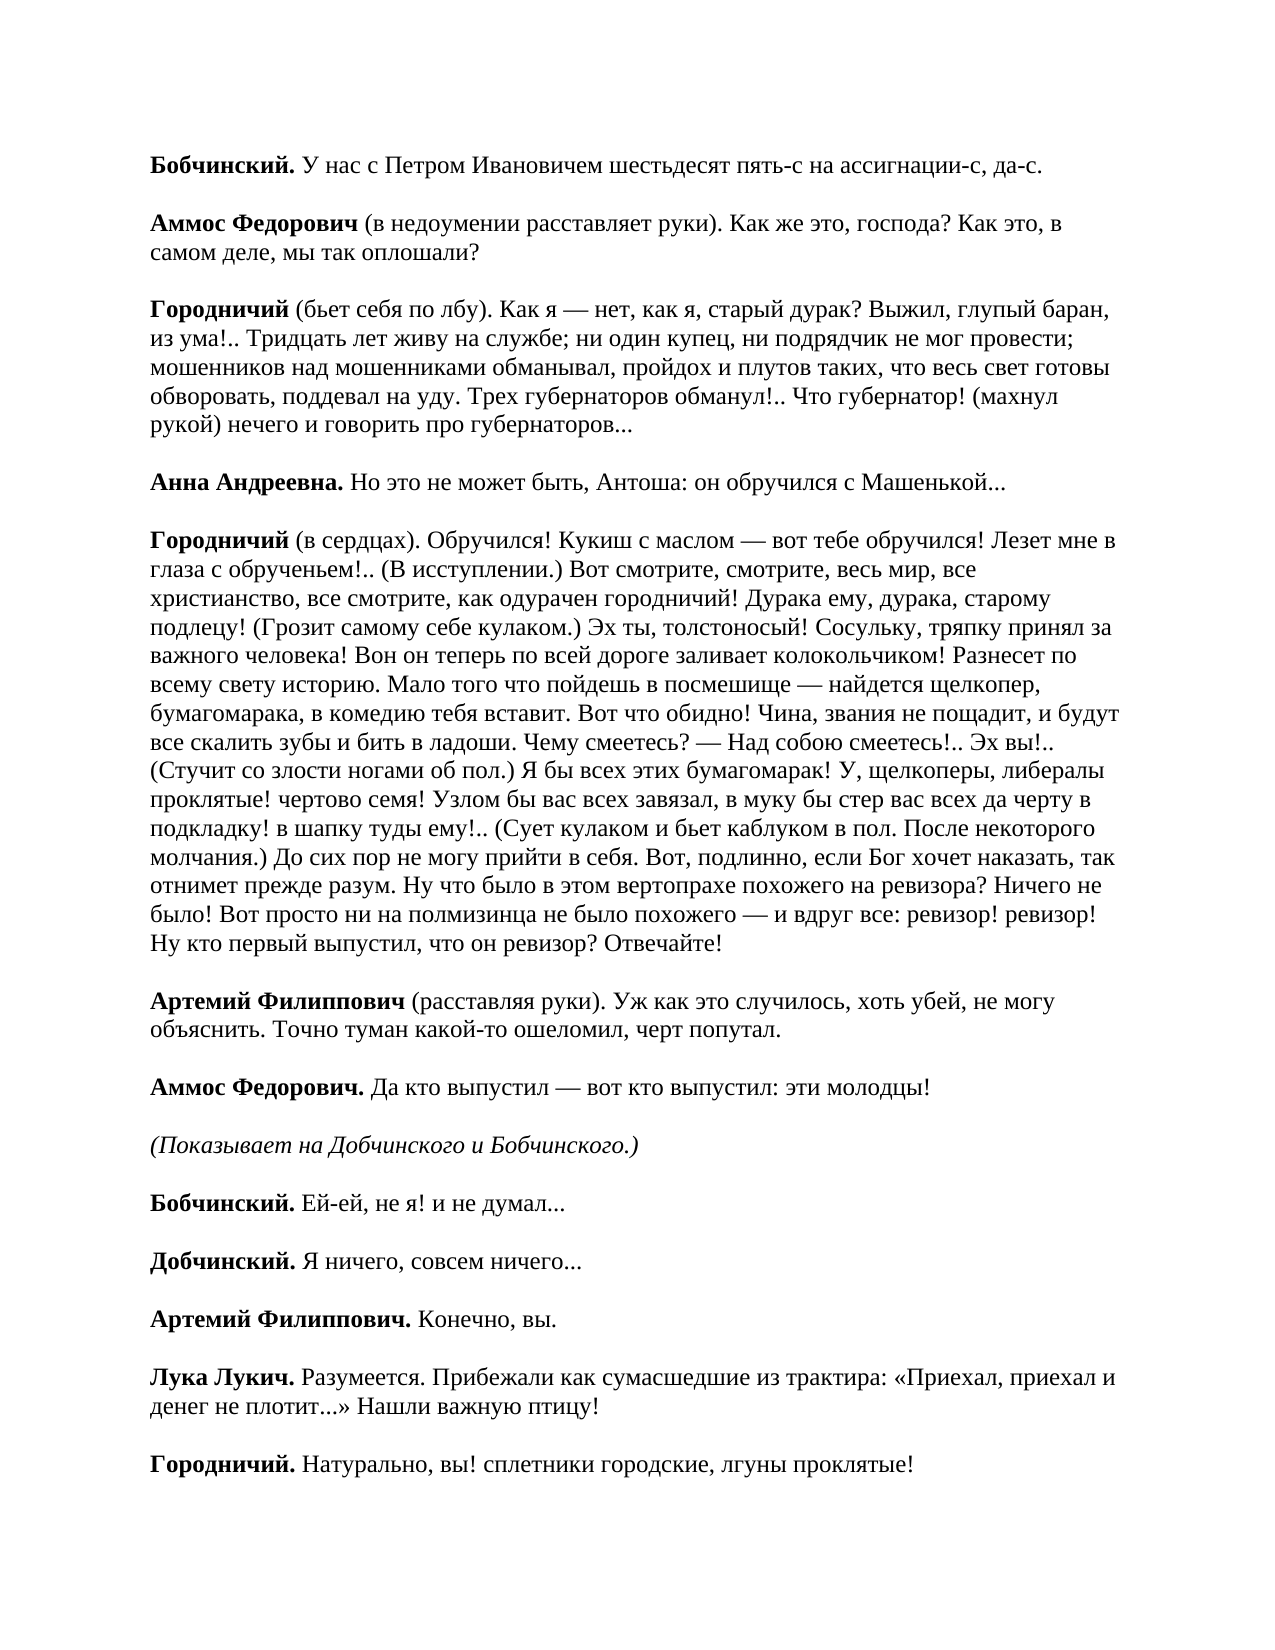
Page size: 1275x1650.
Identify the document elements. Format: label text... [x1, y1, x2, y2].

text Анна Андреевна. Но это не может быть, Антоша: он обручился с Машенькой... [150, 467, 1125, 496]
text Артемий Филиппович (расставляя руки). Уж как это случилось, хоть убей, не могу объяснить. Точно туман какой-то ошеломил, черт попутал. [150, 986, 1125, 1043]
text Добчинский. Я ничего, совсем ничего... [150, 1246, 1125, 1275]
text Бобчинский. У нас с Петром Ивановичем шестьдесят пять-с на ассигнации-с, да-с. [150, 150, 1125, 179]
text Городничий (в сердцах). Обручился! Кукиш с маслом — вот тебе обручился! Лезет мне в глаза с обрученьем!.. (В исступлении.) Вот смотрите, смотрите, весь мир, все христианство, все смотрите, как одурачен городничий! Дурака ему, дурака, старому подлецу! (Грозит самому себе кулаком.) Эх ты, толстоносый! Сосульку, тряпку принял за важного человека! Вон он теперь по всей дороге заливает колокольчиком! Разнесет по всему свету историю. Мало того что пойдешь в посмешище — найдется щелкопер, бумагомарака, в комедию тебя вставит. Вот что обидно! Чина, звания не пощадит, и будут все скалить зубы и бить в ладоши. Чему смеетесь? — Над собою смеетесь!.. Эх вы!.. (Стучит со злости ногами об пол.) Я бы всех этих бумагомарак! У, щелкоперы, либералы проклятые! чертово семя! Узлом бы вас всех завязал, в муку бы стер вас всех да черту в подкладку! в шапку туды ему!.. (Сует кулаком и бьет каблуком в пол. После некоторого молчания.) До сих пор не могу прийти в себя. Вот, подлинно, если Бог хочет наказать, так отнимет прежде разум. Ну что было в этом вертопрахе похожего на ревизора? Ничего не было! Вот просто ни на полмизинца не было похожего — и вдруг все: ревизор! ревизор! Ну кто первый выпустил, что он ревизор? Отвечайте! [150, 525, 1125, 957]
text Городничий. Натурально, вы! сплетники городские, лгуны проклятые! [150, 1449, 1125, 1477]
text Городничий (бьет себя по лбу). Как я — нет, как я, старый дурак? Выжил, глупый баран, из ума!.. Тридцать лет живу на службе; ни один купец, ни подрядчик не мог провести; мошенников над мошенниками обманывал, пройдох и плутов таких, что весь свет готовы обворовать, поддевал на уду. Трех губернаторов обманул!.. Что губернатор! (махнул рукой) нечего и говорить про губернаторов... [150, 294, 1125, 438]
text (Показывает на Добчинского и Бобчинского.) [150, 1130, 1125, 1159]
text Аммос Федорович (в недоумении расставляет руки). Как же это, господа? Как это, в самом деле, мы так оплошали? [150, 208, 1125, 265]
text Артемий Филиппович. Конечно, вы. [150, 1304, 1125, 1333]
text Бобчинский. Ей-ей, не я! и не думал... [150, 1188, 1125, 1217]
text Лука Лукич. Разумеется. Прибежали как сумасшедшие из трактира: «Приехал, приехал и денег не плотит...» Нашли важную птицу! [150, 1362, 1125, 1419]
text Аммос Федорович. Да кто выпустил — вот кто выпустил: эти молодцы! [150, 1072, 1125, 1101]
